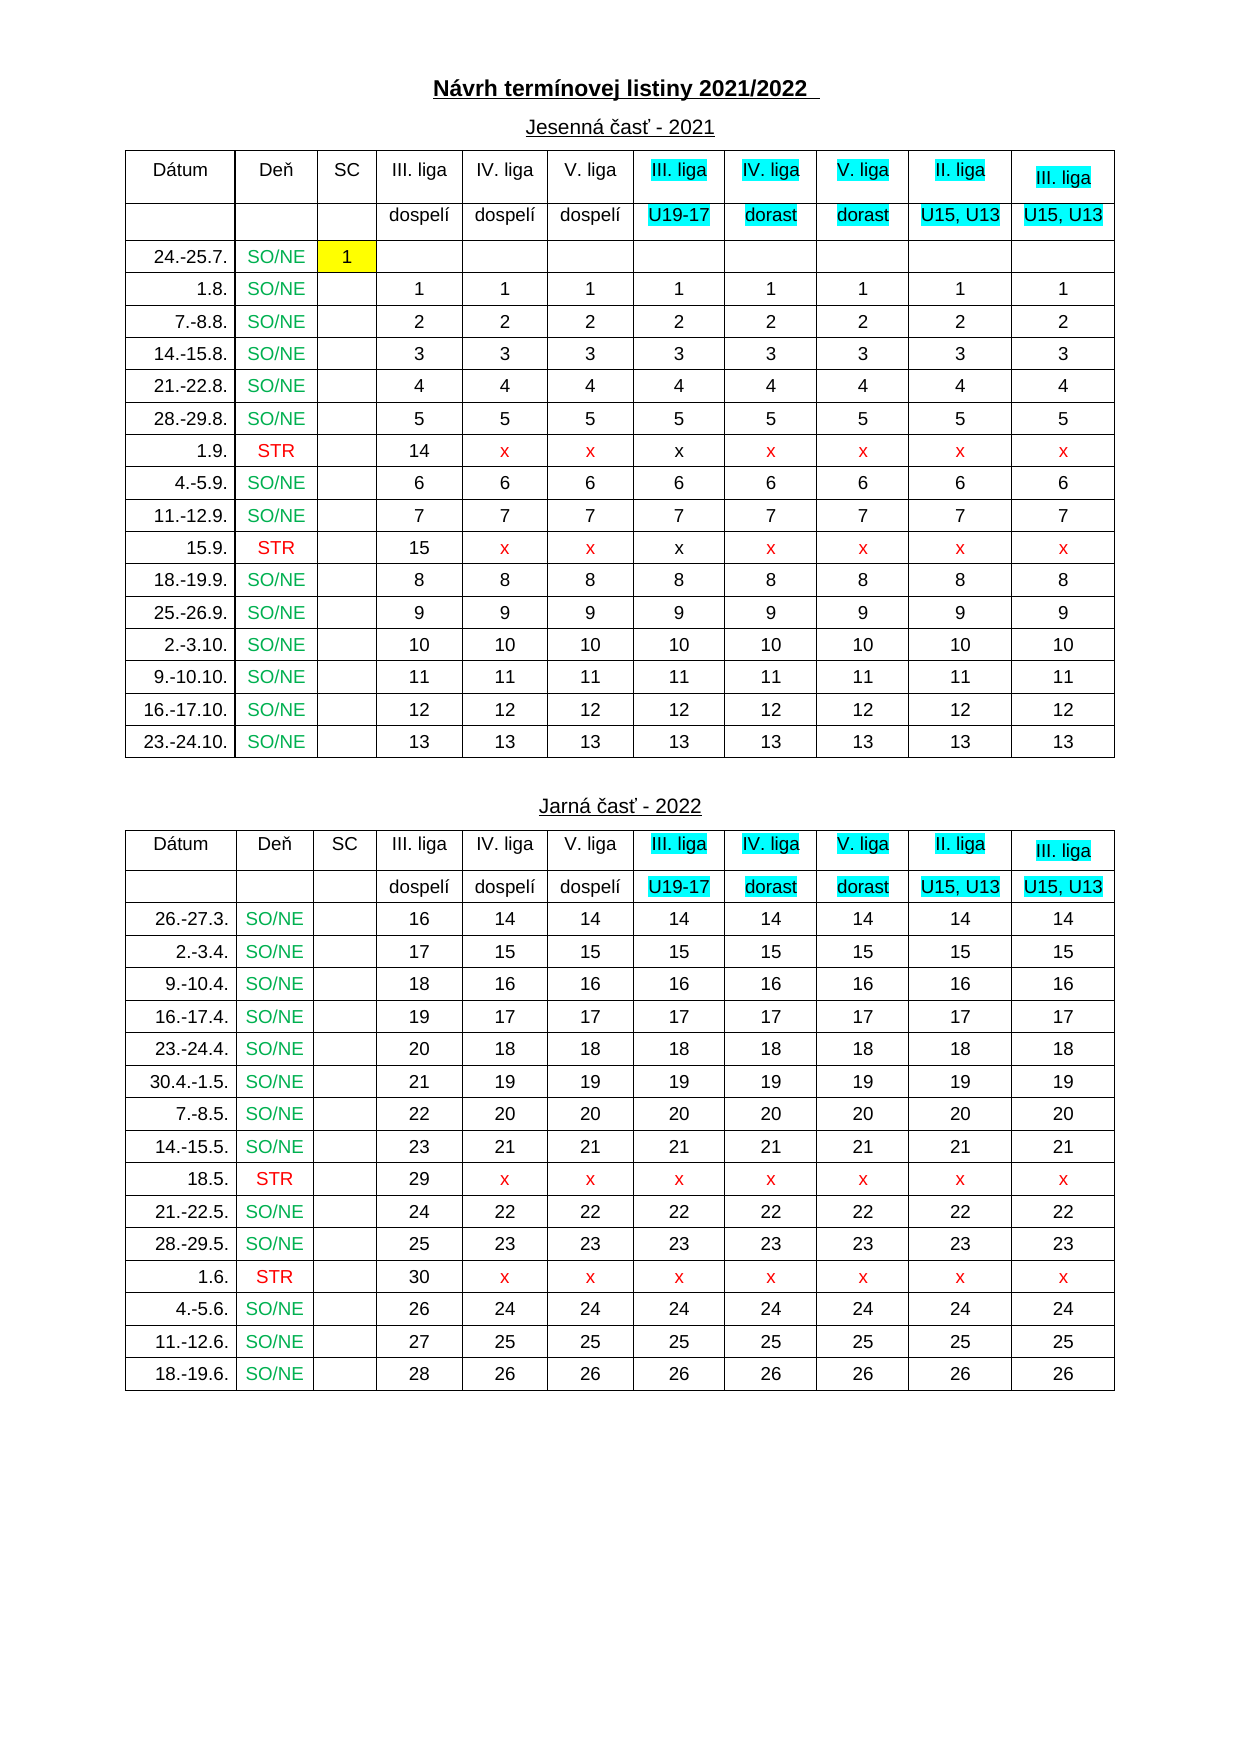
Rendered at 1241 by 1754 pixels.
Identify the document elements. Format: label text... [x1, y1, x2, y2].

table_cell [318, 726, 376, 757]
table_cell 16.-17.10. [126, 694, 234, 725]
table_cell [314, 871, 376, 902]
table_cell [377, 241, 462, 272]
table_cell x [817, 532, 908, 563]
table_cell x [909, 1261, 1011, 1292]
table_cell 15.9. [126, 532, 234, 563]
table_cell x [1012, 1261, 1114, 1292]
table_cell 10 [725, 629, 816, 660]
table_cell 9 [909, 597, 1011, 628]
table_cell 24 [377, 1196, 462, 1227]
table_cell [314, 1293, 376, 1325]
table_cell 2 [634, 306, 724, 337]
table_cell 21 [909, 1131, 1011, 1162]
table_cell 8 [463, 564, 547, 596]
table_cell 25 [548, 1326, 633, 1357]
table_cell x [1012, 1163, 1114, 1195]
table_cell 10 [377, 629, 462, 660]
table_cell 18 [909, 1033, 1011, 1065]
table_cell 3 [725, 338, 816, 369]
table_cell 24 [909, 1293, 1011, 1325]
table_cell 24 [817, 1293, 908, 1325]
table_cell 9.-10.4. [126, 968, 236, 1000]
table_cell [314, 1033, 376, 1065]
table_cell 6 [817, 467, 908, 498]
table_cell SO/NE [237, 1293, 313, 1325]
table_cell 6 [725, 467, 816, 498]
table_cell dorast [817, 871, 908, 902]
table_cell 26 [377, 1293, 462, 1325]
table_cell U15, U13 [909, 204, 1011, 240]
table_cell 30.4.-1.5. [126, 1066, 236, 1097]
table_cell U19-17 [634, 204, 724, 240]
table_cell 8 [548, 564, 633, 596]
table_cell 23 [909, 1228, 1011, 1260]
table_cell 13 [463, 726, 547, 757]
table_cell [126, 204, 234, 240]
table_cell 14 [725, 903, 816, 935]
table_cell 28.-29.5. [126, 1228, 236, 1260]
table_cell 4 [634, 370, 724, 402]
table_cell 19 [548, 1066, 633, 1097]
table_cell [318, 338, 376, 369]
table_cell 13 [1012, 726, 1114, 757]
table_cell x [548, 435, 633, 466]
table_cell 16 [634, 968, 724, 1000]
table_cell 4 [817, 370, 908, 402]
table_cell 4.-5.9. [126, 467, 234, 498]
table_cell [314, 1163, 376, 1195]
table_cell 4 [548, 370, 633, 402]
table_header III. liga [634, 831, 724, 870]
table_cell x [463, 532, 547, 563]
table_cell 5 [463, 403, 547, 434]
table_cell 2 [1012, 306, 1114, 337]
table_cell 22 [725, 1196, 816, 1227]
table_cell dorast [725, 204, 816, 240]
table_header III. liga [377, 151, 462, 203]
table_cell 12 [909, 694, 1011, 725]
table_cell x [634, 435, 724, 466]
table_cell 26 [1012, 1358, 1114, 1390]
table_cell 16 [463, 968, 547, 1000]
table_cell 6 [548, 467, 633, 498]
table_cell 16.-17.4. [126, 1001, 236, 1032]
table_cell 24 [634, 1293, 724, 1325]
table_cell [237, 871, 313, 902]
table_cell 2 [909, 306, 1011, 337]
table_cell 25.-26.9. [126, 597, 234, 628]
table_cell 22 [377, 1098, 462, 1130]
table_cell 30 [377, 1261, 462, 1292]
table_cell 23.-24.10. [126, 726, 234, 757]
table_cell 14 [634, 903, 724, 935]
table_header SC [314, 831, 376, 870]
table_cell 10 [548, 629, 633, 660]
table_cell 11 [817, 661, 908, 693]
table_cell 21 [377, 1066, 462, 1097]
table_cell 23 [817, 1228, 908, 1260]
table_cell [725, 241, 816, 272]
table_cell 15 [1012, 936, 1114, 967]
table_cell 11 [634, 661, 724, 693]
table_cell 22 [1012, 1196, 1114, 1227]
table_header II. liga [909, 831, 1011, 870]
table_cell 23 [377, 1131, 462, 1162]
table_cell x [725, 1261, 816, 1292]
table_cell 21 [725, 1131, 816, 1162]
table_cell SO/NE [236, 403, 317, 434]
table_cell x [817, 1261, 908, 1292]
table_cell 21 [817, 1131, 908, 1162]
table_cell x [634, 532, 724, 563]
table_cell x [634, 1163, 724, 1195]
table_cell 8 [725, 564, 816, 596]
table_cell 23 [634, 1228, 724, 1260]
table_cell U19-17 [634, 871, 724, 902]
table_cell 20 [1012, 1098, 1114, 1130]
table_cell SO/NE [236, 338, 317, 369]
table_cell 2 [725, 306, 816, 337]
table_cell 28 [377, 1358, 462, 1390]
table_cell 23.-24.4. [126, 1033, 236, 1065]
table_cell STR [237, 1261, 313, 1292]
table_cell 4 [463, 370, 547, 402]
table_cell 19 [634, 1066, 724, 1097]
table_cell SO/NE [237, 968, 313, 1000]
table_cell x [909, 1163, 1011, 1195]
table_cell [548, 241, 633, 272]
table_cell [817, 241, 908, 272]
table_cell 8 [909, 564, 1011, 596]
table_cell 13 [725, 726, 816, 757]
table_cell 17 [377, 936, 462, 967]
table_cell 15 [548, 936, 633, 967]
table_cell 12 [725, 694, 816, 725]
table_cell 17 [909, 1001, 1011, 1032]
table_cell 26 [725, 1358, 816, 1390]
table_cell SO/NE [236, 306, 317, 337]
table_cell 3 [634, 338, 724, 369]
table_cell 15 [817, 936, 908, 967]
table_cell x [548, 532, 633, 563]
table_cell 17 [1012, 1001, 1114, 1032]
table_cell x [909, 435, 1011, 466]
table_cell 3 [909, 338, 1011, 369]
table_cell 17 [817, 1001, 908, 1032]
table_cell SO/NE [236, 564, 317, 596]
table_header V. liga [817, 151, 908, 203]
table_cell [314, 1001, 376, 1032]
table_cell 21 [463, 1131, 547, 1162]
table_cell dospelí [377, 871, 462, 902]
table_cell 20 [634, 1098, 724, 1130]
table_cell 19 [1012, 1066, 1114, 1097]
table_cell 21 [1012, 1131, 1114, 1162]
table_cell 17 [634, 1001, 724, 1032]
table_header III. liga [1012, 831, 1114, 870]
table_cell SO/NE [237, 1131, 313, 1162]
table_cell [314, 1261, 376, 1292]
table_cell 10 [1012, 629, 1114, 660]
table_cell [909, 241, 1011, 272]
table_cell 18 [377, 968, 462, 1000]
table_cell SO/NE [236, 273, 317, 304]
table_header V. liga [548, 151, 633, 203]
table_cell 20 [548, 1098, 633, 1130]
table_cell 18.-19.6. [126, 1358, 236, 1390]
table_cell 13 [909, 726, 1011, 757]
table_cell x [463, 1261, 547, 1292]
table_cell 9 [548, 597, 633, 628]
table_cell 1 [463, 273, 547, 304]
table_cell 11.-12.9. [126, 500, 234, 531]
table_cell 26 [463, 1358, 547, 1390]
table_cell 1 [377, 273, 462, 304]
table_cell 27 [377, 1326, 462, 1357]
table_cell 8 [1012, 564, 1114, 596]
table_cell 16 [548, 968, 633, 1000]
table_cell 10 [634, 629, 724, 660]
table_cell 23 [725, 1228, 816, 1260]
table_cell 14.-15.8. [126, 338, 234, 369]
table_cell 17 [548, 1001, 633, 1032]
table_cell dorast [725, 871, 816, 902]
table_cell SO/NE [237, 1358, 313, 1390]
table_cell x [817, 1163, 908, 1195]
table_cell 12 [817, 694, 908, 725]
table_cell 11 [909, 661, 1011, 693]
table_cell 22 [909, 1196, 1011, 1227]
table_cell SO/NE [237, 936, 313, 967]
table_cell 7 [909, 500, 1011, 531]
table_cell x [725, 532, 816, 563]
table_cell 1.6. [126, 1261, 236, 1292]
table_cell 11 [463, 661, 547, 693]
table_cell STR [236, 435, 317, 466]
table_cell x [909, 532, 1011, 563]
table_cell 1 [1012, 273, 1114, 304]
table_cell 16 [909, 968, 1011, 1000]
table_cell 8 [377, 564, 462, 596]
table_cell 4 [909, 370, 1011, 402]
table_cell 15 [463, 936, 547, 967]
table_cell 28.-29.8. [126, 403, 234, 434]
table_cell 7 [377, 500, 462, 531]
table_cell 21.-22.5. [126, 1196, 236, 1227]
table_cell [318, 403, 376, 434]
table_cell 24 [548, 1293, 633, 1325]
table_cell 1 [909, 273, 1011, 304]
table_cell 9 [634, 597, 724, 628]
table_header IV. liga [463, 151, 547, 203]
table_cell SO/NE [237, 1066, 313, 1097]
table_cell 18 [463, 1033, 547, 1065]
table_cell 9 [725, 597, 816, 628]
table_cell SO/NE [237, 1033, 313, 1065]
table_cell 14 [1012, 903, 1114, 935]
table_cell 15 [725, 936, 816, 967]
table_cell U15, U13 [1012, 871, 1114, 902]
table_cell 15 [909, 936, 1011, 967]
table_header IV. liga [725, 151, 816, 203]
table_cell [318, 629, 376, 660]
table_cell 12 [377, 694, 462, 725]
table_cell 20 [377, 1033, 462, 1065]
table_cell [314, 968, 376, 1000]
table_cell [318, 306, 376, 337]
table_cell 1.8. [126, 273, 234, 304]
table_cell 3 [377, 338, 462, 369]
table_cell SO/NE [236, 694, 317, 725]
table_cell [314, 1326, 376, 1357]
table_cell 10 [909, 629, 1011, 660]
table_cell 19 [909, 1066, 1011, 1097]
table_cell SO/NE [236, 241, 317, 272]
table_cell [314, 903, 376, 935]
table_cell dospelí [463, 204, 547, 240]
table_cell [318, 273, 376, 304]
table_header IV. liga [463, 831, 547, 870]
table_cell 25 [463, 1326, 547, 1357]
table_cell x [1012, 435, 1114, 466]
table_cell 6 [1012, 467, 1114, 498]
table_cell 7 [817, 500, 908, 531]
table_header SC [318, 151, 376, 203]
table_cell SO/NE [237, 1228, 313, 1260]
table_cell 25 [725, 1326, 816, 1357]
table_cell 6 [377, 467, 462, 498]
table_cell 1 [318, 241, 376, 272]
table_cell 9 [817, 597, 908, 628]
table_cell 14 [377, 435, 462, 466]
table_cell [318, 500, 376, 531]
table_cell 7 [548, 500, 633, 531]
table_cell 25 [377, 1228, 462, 1260]
table_header IV. liga [725, 831, 816, 870]
table_cell 19 [725, 1066, 816, 1097]
table_cell 19 [463, 1066, 547, 1097]
table_cell dospelí [377, 204, 462, 240]
table_cell [314, 1098, 376, 1130]
table_cell SO/NE [237, 1326, 313, 1357]
table_cell 18.5. [126, 1163, 236, 1195]
table_cell 9.-10.10. [126, 661, 234, 693]
table_cell 7 [1012, 500, 1114, 531]
table_cell 26.-27.3. [126, 903, 236, 935]
table_cell x [463, 435, 547, 466]
table_cell [318, 370, 376, 402]
table_cell dospelí [548, 871, 633, 902]
table_cell [318, 597, 376, 628]
table_cell 22 [548, 1196, 633, 1227]
table_cell 5 [1012, 403, 1114, 434]
table_cell x [1012, 532, 1114, 563]
table_cell 11 [377, 661, 462, 693]
table_cell 14.-15.5. [126, 1131, 236, 1162]
table_cell [314, 1228, 376, 1260]
table_header V. liga [817, 831, 908, 870]
table_cell 18 [634, 1033, 724, 1065]
table_cell 18 [548, 1033, 633, 1065]
table_cell 11 [1012, 661, 1114, 693]
table_cell 18 [817, 1033, 908, 1065]
table_cell 13 [817, 726, 908, 757]
table_cell 24 [1012, 1293, 1114, 1325]
table_cell 10 [817, 629, 908, 660]
table_cell 1 [548, 273, 633, 304]
table_cell 22 [817, 1196, 908, 1227]
table_cell 6 [909, 467, 1011, 498]
table_cell [318, 661, 376, 693]
table_cell 23 [463, 1228, 547, 1260]
table_cell 11 [548, 661, 633, 693]
table_cell 19 [377, 1001, 462, 1032]
table_cell 13 [377, 726, 462, 757]
table_cell U15, U13 [909, 871, 1011, 902]
table_cell 2.-3.10. [126, 629, 234, 660]
table_cell 3 [817, 338, 908, 369]
table_cell 20 [463, 1098, 547, 1130]
table_cell 12 [634, 694, 724, 725]
table_cell 7.-8.5. [126, 1098, 236, 1130]
table_cell [318, 204, 376, 240]
table_cell 25 [634, 1326, 724, 1357]
table_cell 25 [817, 1326, 908, 1357]
table_cell 26 [634, 1358, 724, 1390]
table_cell 8 [634, 564, 724, 596]
table_cell 29 [377, 1163, 462, 1195]
table_cell SO/NE [236, 467, 317, 498]
table_cell 3 [463, 338, 547, 369]
table_cell 12 [1012, 694, 1114, 725]
table_cell SO/NE [237, 903, 313, 935]
table_cell 5 [909, 403, 1011, 434]
table_cell 2 [548, 306, 633, 337]
table_cell 4 [1012, 370, 1114, 402]
table_cell 26 [817, 1358, 908, 1390]
table_cell [126, 871, 236, 902]
table_cell 2 [463, 306, 547, 337]
table_cell SO/NE [237, 1001, 313, 1032]
table_cell 16 [725, 968, 816, 1000]
table_cell [314, 1066, 376, 1097]
table_cell 3 [1012, 338, 1114, 369]
table_cell 24.-25.7. [126, 241, 234, 272]
table_cell 25 [1012, 1326, 1114, 1357]
table_cell 3 [548, 338, 633, 369]
table_cell dospelí [463, 871, 547, 902]
table_cell 13 [548, 726, 633, 757]
table_cell 4.-5.6. [126, 1293, 236, 1325]
table_cell 16 [1012, 968, 1114, 1000]
table_cell 20 [817, 1098, 908, 1130]
table_cell SO/NE [236, 726, 317, 757]
table_cell [318, 467, 376, 498]
table_cell 7.-8.8. [126, 306, 234, 337]
table_cell [318, 532, 376, 563]
table_cell 24 [725, 1293, 816, 1325]
table_header V. liga [548, 831, 633, 870]
text Jesenná časť - 2021 [75, 114, 1165, 138]
table_cell 15 [377, 532, 462, 563]
table_cell [1012, 241, 1114, 272]
table_cell x [725, 435, 816, 466]
table_cell 5 [725, 403, 816, 434]
table_cell SO/NE [236, 500, 317, 531]
table_cell x [463, 1163, 547, 1195]
table_cell x [548, 1163, 633, 1195]
table_cell 7 [634, 500, 724, 531]
table_cell x [725, 1163, 816, 1195]
table_cell SO/NE [236, 597, 317, 628]
table_header Deň [236, 151, 317, 203]
table_cell SO/NE [236, 661, 317, 693]
table_cell 26 [909, 1358, 1011, 1390]
table_cell 25 [909, 1326, 1011, 1357]
table_cell 6 [463, 467, 547, 498]
table_header II. liga [909, 151, 1011, 203]
table_cell 11.-12.6. [126, 1326, 236, 1357]
table_header Deň [237, 831, 313, 870]
table_cell [314, 936, 376, 967]
table_header Dátum [126, 831, 236, 870]
table_cell 1 [725, 273, 816, 304]
table_cell 16 [377, 903, 462, 935]
table_header III. liga [634, 151, 724, 203]
table_cell 18 [1012, 1033, 1114, 1065]
table_cell 2 [377, 306, 462, 337]
table_cell 8 [817, 564, 908, 596]
table_cell 11 [725, 661, 816, 693]
table_cell 18.-19.9. [126, 564, 234, 596]
table_cell 19 [817, 1066, 908, 1097]
table_cell 26 [548, 1358, 633, 1390]
table_cell 7 [463, 500, 547, 531]
table_cell SO/NE [237, 1196, 313, 1227]
table_cell 17 [725, 1001, 816, 1032]
table_cell 23 [1012, 1228, 1114, 1260]
table_cell 1.9. [126, 435, 234, 466]
text Jarná časť - 2022 [75, 794, 1165, 818]
table_cell x [817, 435, 908, 466]
table_cell 2.-3.4. [126, 936, 236, 967]
table_cell 20 [909, 1098, 1011, 1130]
table_cell 4 [377, 370, 462, 402]
table_cell [318, 435, 376, 466]
table_cell 5 [634, 403, 724, 434]
table_cell 14 [817, 903, 908, 935]
table_cell [314, 1196, 376, 1227]
table_cell [463, 241, 547, 272]
table_cell [314, 1131, 376, 1162]
table_cell STR [236, 532, 317, 563]
text Návrh termínovej listiny 2021/2022 [75, 75, 1165, 101]
table_cell 7 [725, 500, 816, 531]
table_cell 5 [817, 403, 908, 434]
table_cell 5 [377, 403, 462, 434]
table_cell 17 [463, 1001, 547, 1032]
table_cell 12 [463, 694, 547, 725]
table_header III. liga [1012, 151, 1114, 203]
table_cell 24 [463, 1293, 547, 1325]
table_cell 22 [634, 1196, 724, 1227]
table_cell dospelí [548, 204, 633, 240]
table_cell 9 [463, 597, 547, 628]
table_cell dorast [817, 204, 908, 240]
table_cell [236, 204, 317, 240]
table_cell 5 [548, 403, 633, 434]
table_cell 9 [1012, 597, 1114, 628]
table_cell 2 [817, 306, 908, 337]
table_cell 15 [634, 936, 724, 967]
table_cell 1 [634, 273, 724, 304]
table_cell 14 [909, 903, 1011, 935]
table_cell 12 [548, 694, 633, 725]
table_cell 4 [725, 370, 816, 402]
table_cell 9 [377, 597, 462, 628]
table_cell 21.-22.8. [126, 370, 234, 402]
table_cell STR [237, 1163, 313, 1195]
table_cell 6 [634, 467, 724, 498]
table_cell 21 [548, 1131, 633, 1162]
table_cell 21 [634, 1131, 724, 1162]
table_cell [314, 1358, 376, 1390]
table_cell 10 [463, 629, 547, 660]
table_cell SO/NE [236, 629, 317, 660]
table_cell 14 [548, 903, 633, 935]
table_cell [634, 241, 724, 272]
table_cell [318, 564, 376, 596]
table_cell x [634, 1261, 724, 1292]
table_cell SO/NE [237, 1098, 313, 1130]
table_cell 18 [725, 1033, 816, 1065]
table_cell 22 [463, 1196, 547, 1227]
table_cell 1 [817, 273, 908, 304]
table_cell [318, 694, 376, 725]
table_cell x [548, 1261, 633, 1292]
table_header Dátum [126, 151, 234, 203]
table_cell 16 [817, 968, 908, 1000]
table_cell 13 [634, 726, 724, 757]
table_cell SO/NE [236, 370, 317, 402]
table_cell 20 [725, 1098, 816, 1130]
table_cell 14 [463, 903, 547, 935]
table_cell 23 [548, 1228, 633, 1260]
table_header III. liga [377, 831, 462, 870]
table_cell U15, U13 [1012, 204, 1114, 240]
